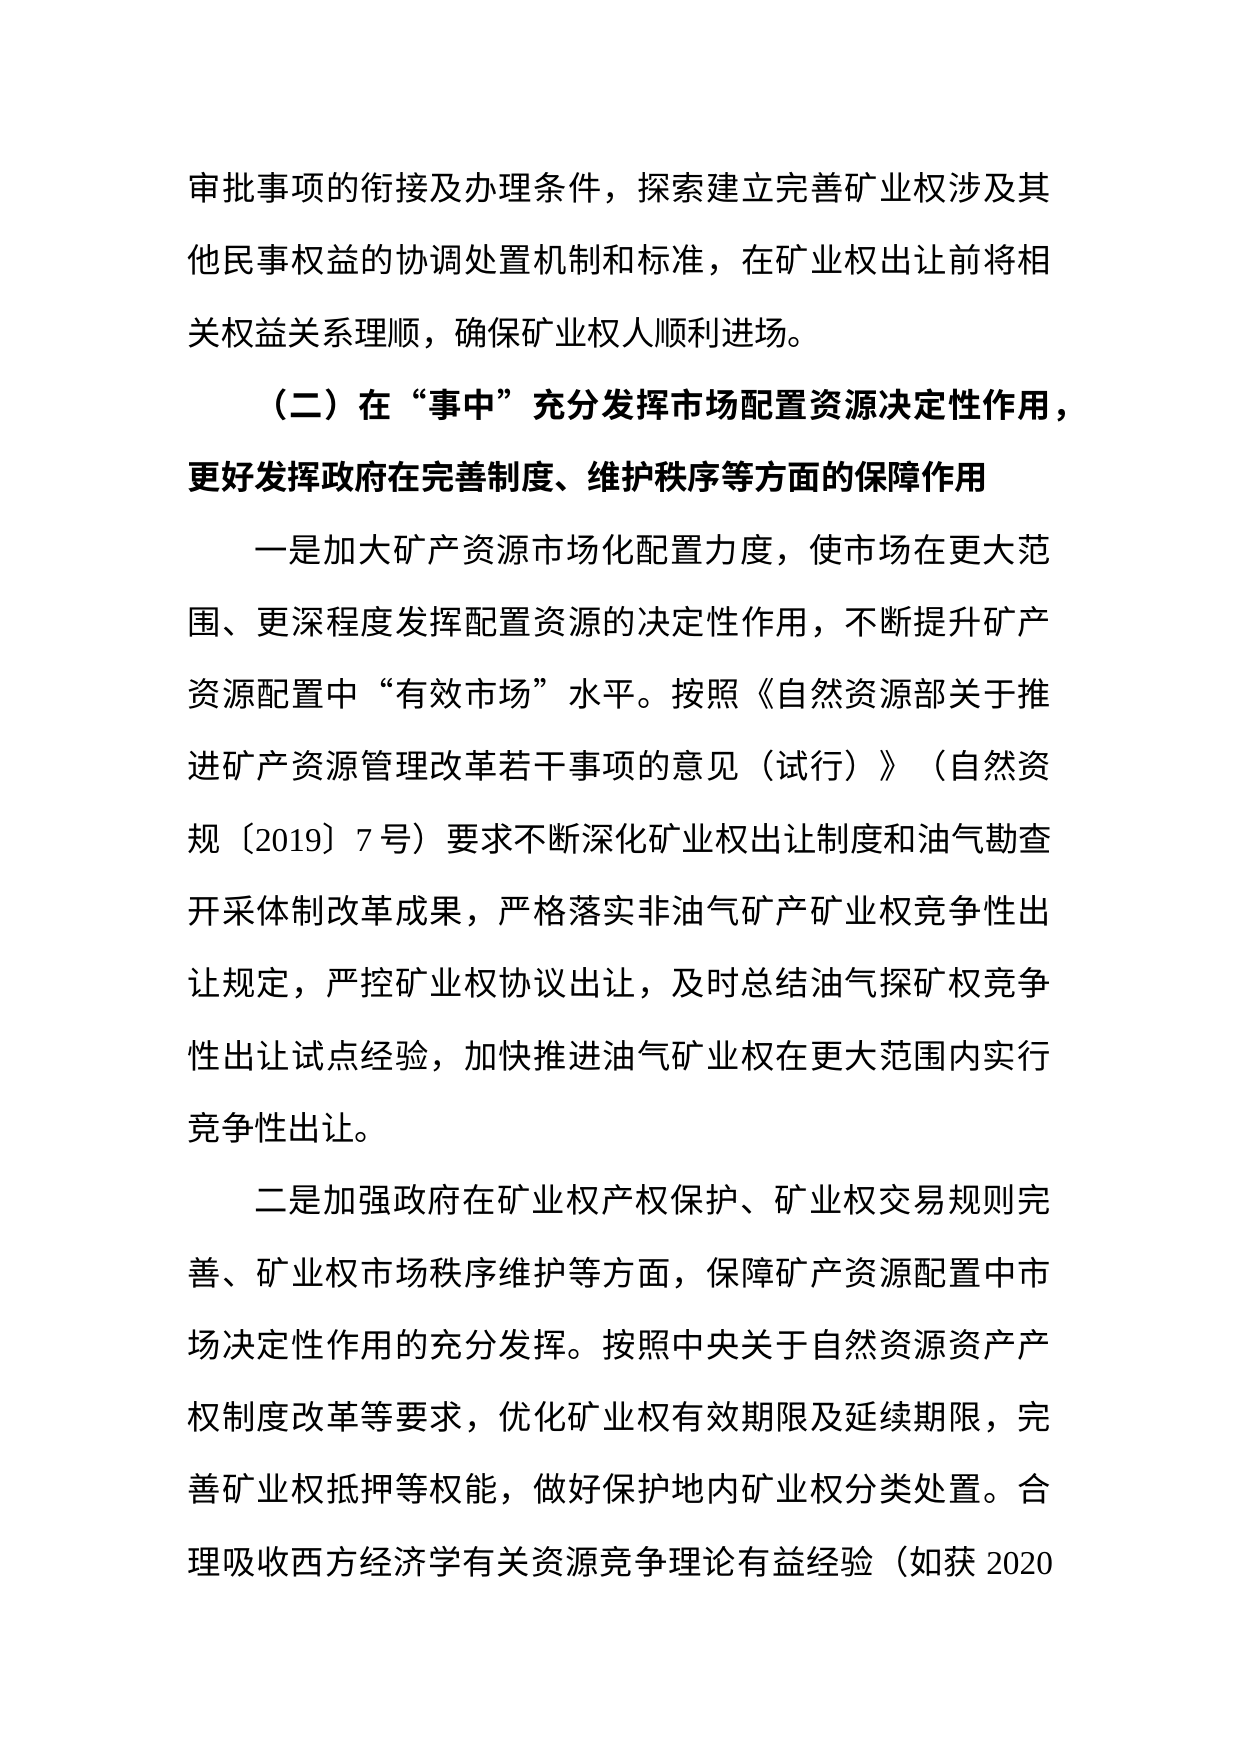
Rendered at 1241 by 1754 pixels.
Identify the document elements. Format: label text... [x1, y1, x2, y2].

text 一是加大矿产资源市场化配置力度，使市场在更大范围、更深程度发挥配置资源的决定性作用，不断提升矿产资源配置中“有效市场”水平。按照《自然资源部关于推进矿产资源管理改革若干事项的意见（试行）》（自然资规〔2019〕7号）要求不断深化矿业权出让制度和油气勘查开采体制改革成果，严格落实非油气矿产矿业权竞争性出让规定，严控矿业权协议出让，及时总结油气探矿权竞争性出让试点经验，加快推进油气矿业权在更大范围内实行竞争性出让。 [187, 523, 1053, 1150]
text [187, 1174, 1053, 1584]
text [187, 162, 1053, 355]
text （二）在“事中”充分发挥市场配置资源决定性作用，更好发挥政府在完善制度、维护秩序等方面的保障作用 [187, 379, 1053, 499]
